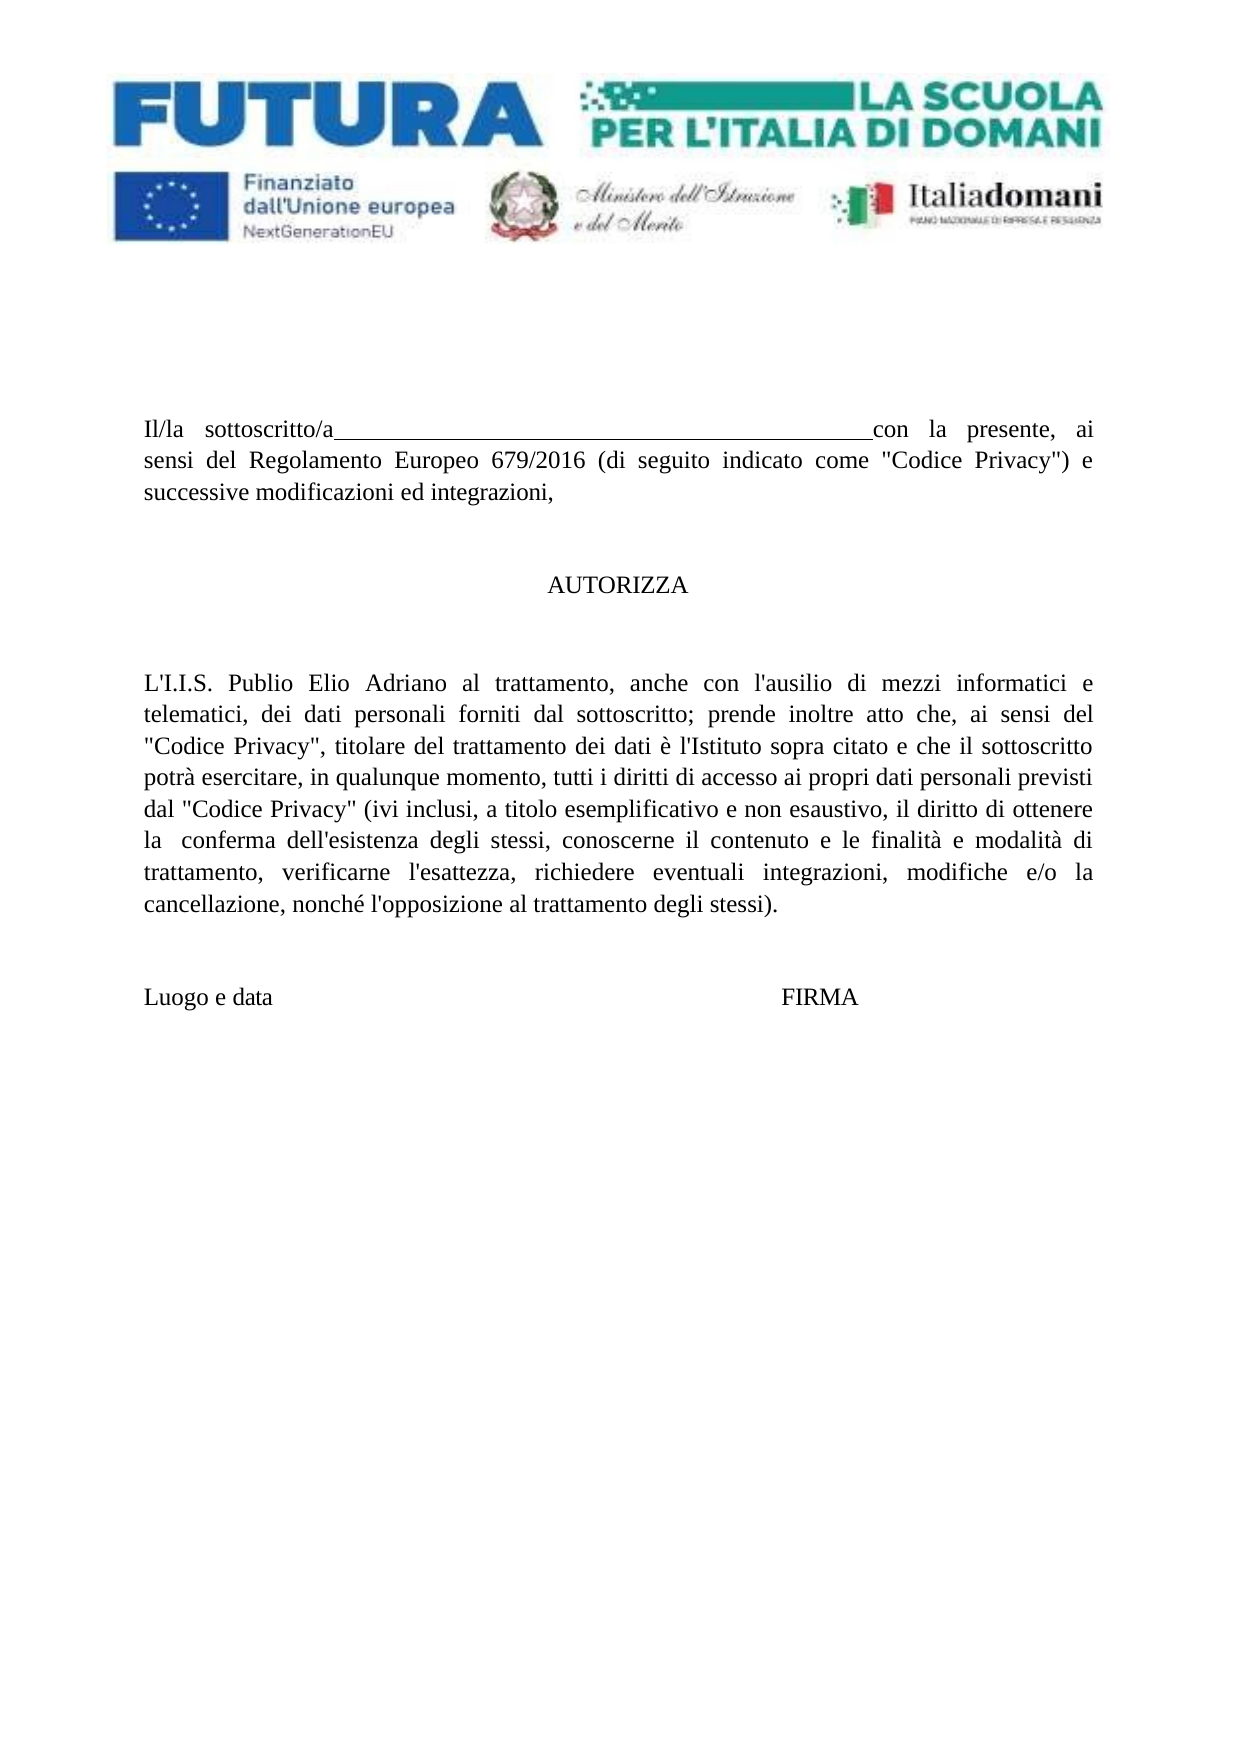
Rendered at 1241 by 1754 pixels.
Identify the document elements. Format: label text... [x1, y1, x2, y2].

picture [106, 73, 1111, 245]
text L'I.I.S. Publio Elio Adriano al trattamento, anche con l'ausilio di mezzi informatici e telematici, dei dati personali forniti dal sottoscritto; prende inoltre atto che, ai sensi del "Codice Privacy", titolare del trattamento dei dati è l'Istituto sopra citato e che il sottoscritto potrà esercitare, in qualunque momento, tutti i diritti di accesso ai propri dati personali previsti dal "Codice Privacy" (ivi inclusi, a titolo esemplificativo e non esaustivo, il diritto di ottenere la conferma dell'esistenza degli stessi, conoscerne il contenuto e le finalità e modalità di trattamento, verificarne l'esattezza, richiedere eventuali integrazioni, modifiche e/o la cancellazione, nonché l'opposizione al trattamento degli stessi). [144, 668, 1094, 917]
text Il/la sottoscritto/a con la presente, ai sensi del Regolamento Europeo 679/2016 (di seguito indicato come "Codice Privacy") e successive modificazioni ed integrazioni, [143, 414, 1094, 506]
text AUTORIZZA [106, 570, 1129, 599]
text Luogo e data FIRMA [143, 982, 1132, 1011]
